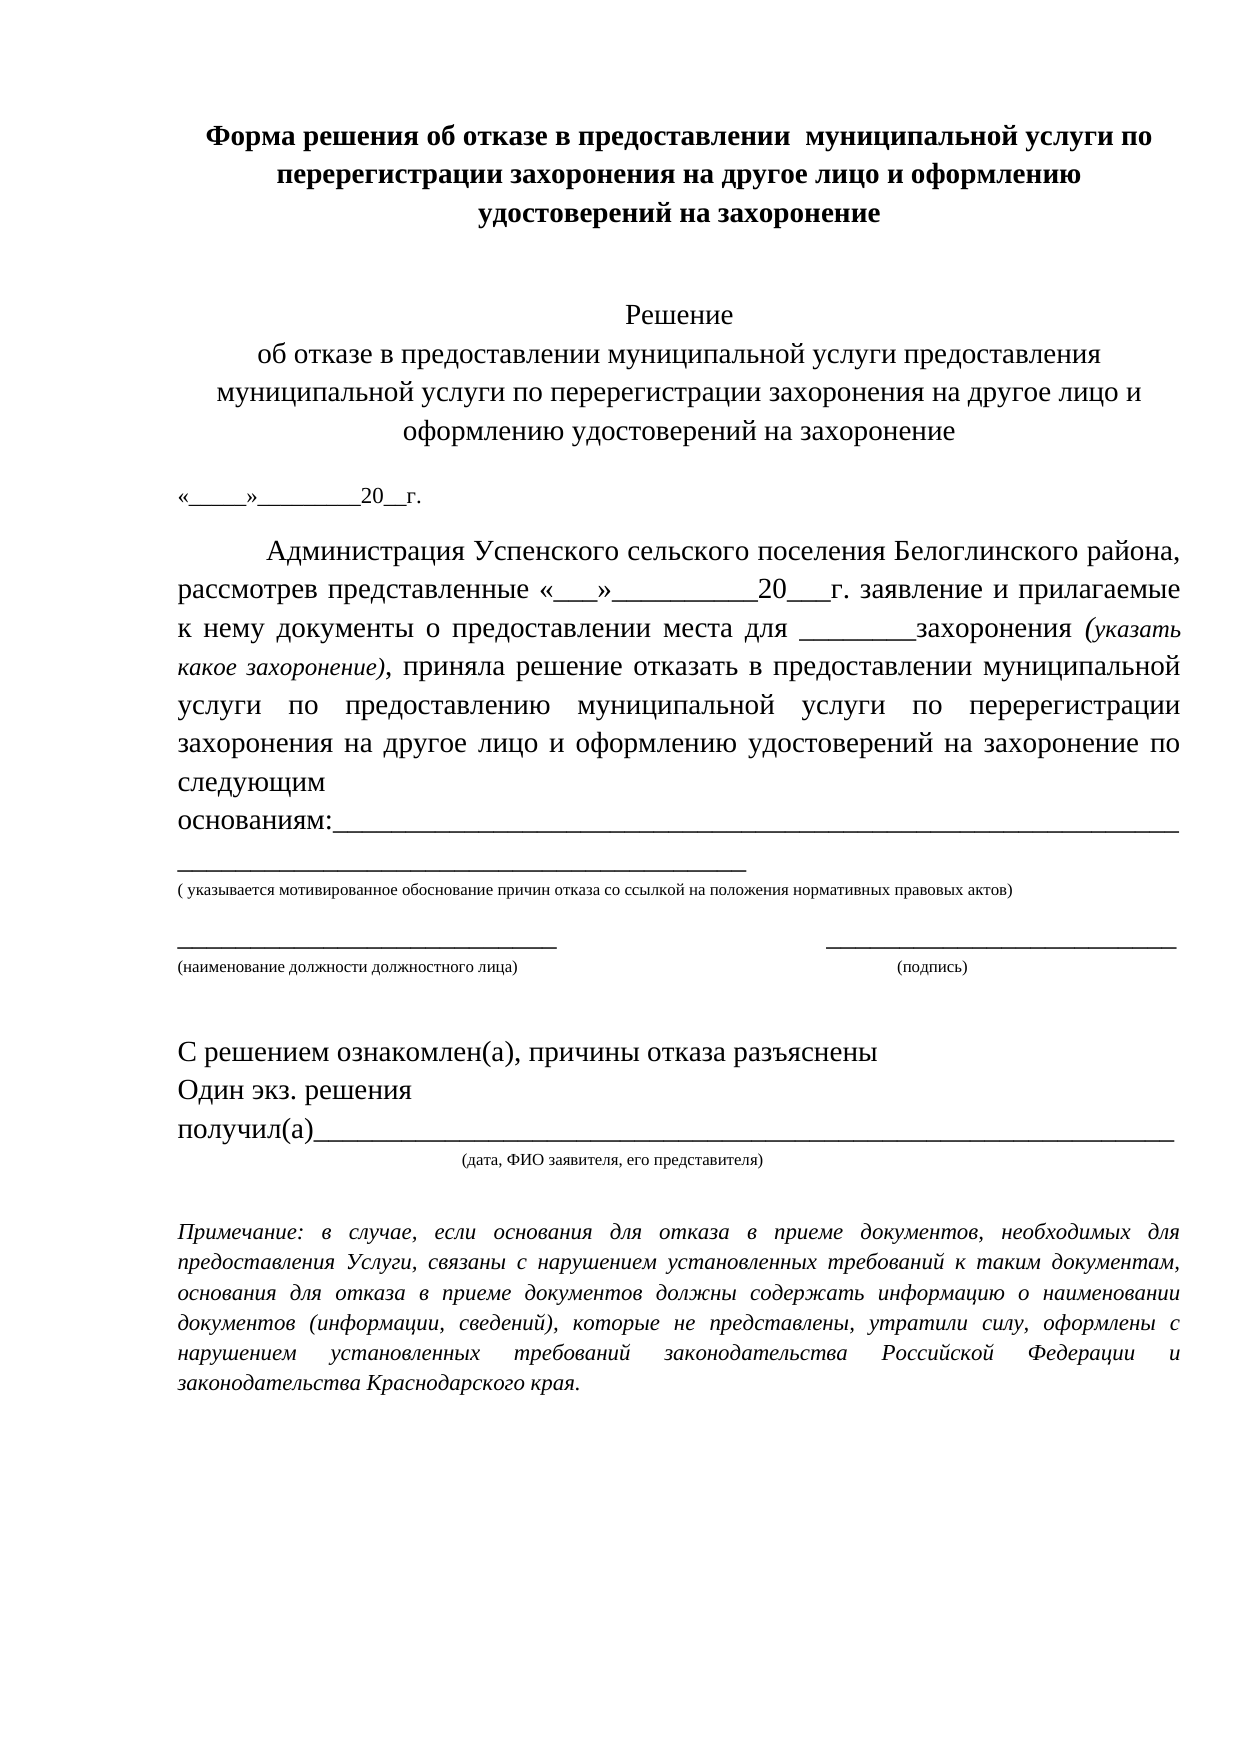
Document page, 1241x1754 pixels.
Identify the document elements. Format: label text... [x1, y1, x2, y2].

text «_____»_________20__г. [177, 482, 1181, 508]
text Один экз. решения получил(а)___________________________________________________________ [177, 1072, 1181, 1144]
text (наименование должности должностного лица) (подпись) [177, 957, 1181, 990]
text Решение [177, 297, 1181, 331]
text __________________________ ________________________ [177, 918, 1181, 952]
text об отказе в предоставлении муниципальной услуги предоставления муниципальной услуги по перерегистрации захоронения на другое лицо и оформлению удостоверений на захоронение [177, 336, 1181, 446]
text Форма решения об отказе в предоставлении муниципальной услуги по перерегистрации захоронения на другое лицо и оформлению удостоверений на захоронение [177, 118, 1181, 229]
text Примечание: в случае, если основания для отказа в приеме документов, необходимых для предоставления Услуги, связаны с нарушением установленных требований к таким документам, основания для отказа в приеме документов должны содержать информацию о наименовании документов (информации, сведений), которые не представлены, утратили силу, оформлены с нарушением установленных требований законодательства Российской Федерации и законодательства Краснодарского края. [177, 1218, 1181, 1396]
text Администрация Успенского сельского поселения Белоглинского района, рассмотрев представленные «___»__________20___г. заявление и прилагаемые к нему документы о предоставлении места для ________захоронения (указать какое захоронение), приняла решение отказать в предоставлении муниципальной услуги по предоставлению муниципальной услуги по перерегистрации захоронения на другое лицо и оформлению удостоверений на захоронение по следующим основаниям:_________________________________________________________________________________________________ [177, 533, 1181, 874]
text С решением ознакомлен(а), причины отказа разъяснены [177, 1034, 1181, 1067]
text ( указывается мотивированное обоснование причин отказа со ссылкой на положения нормативных правовых актов) [177, 879, 1181, 913]
text (дата, ФИО заявителя, его представителя) [177, 1149, 1181, 1183]
